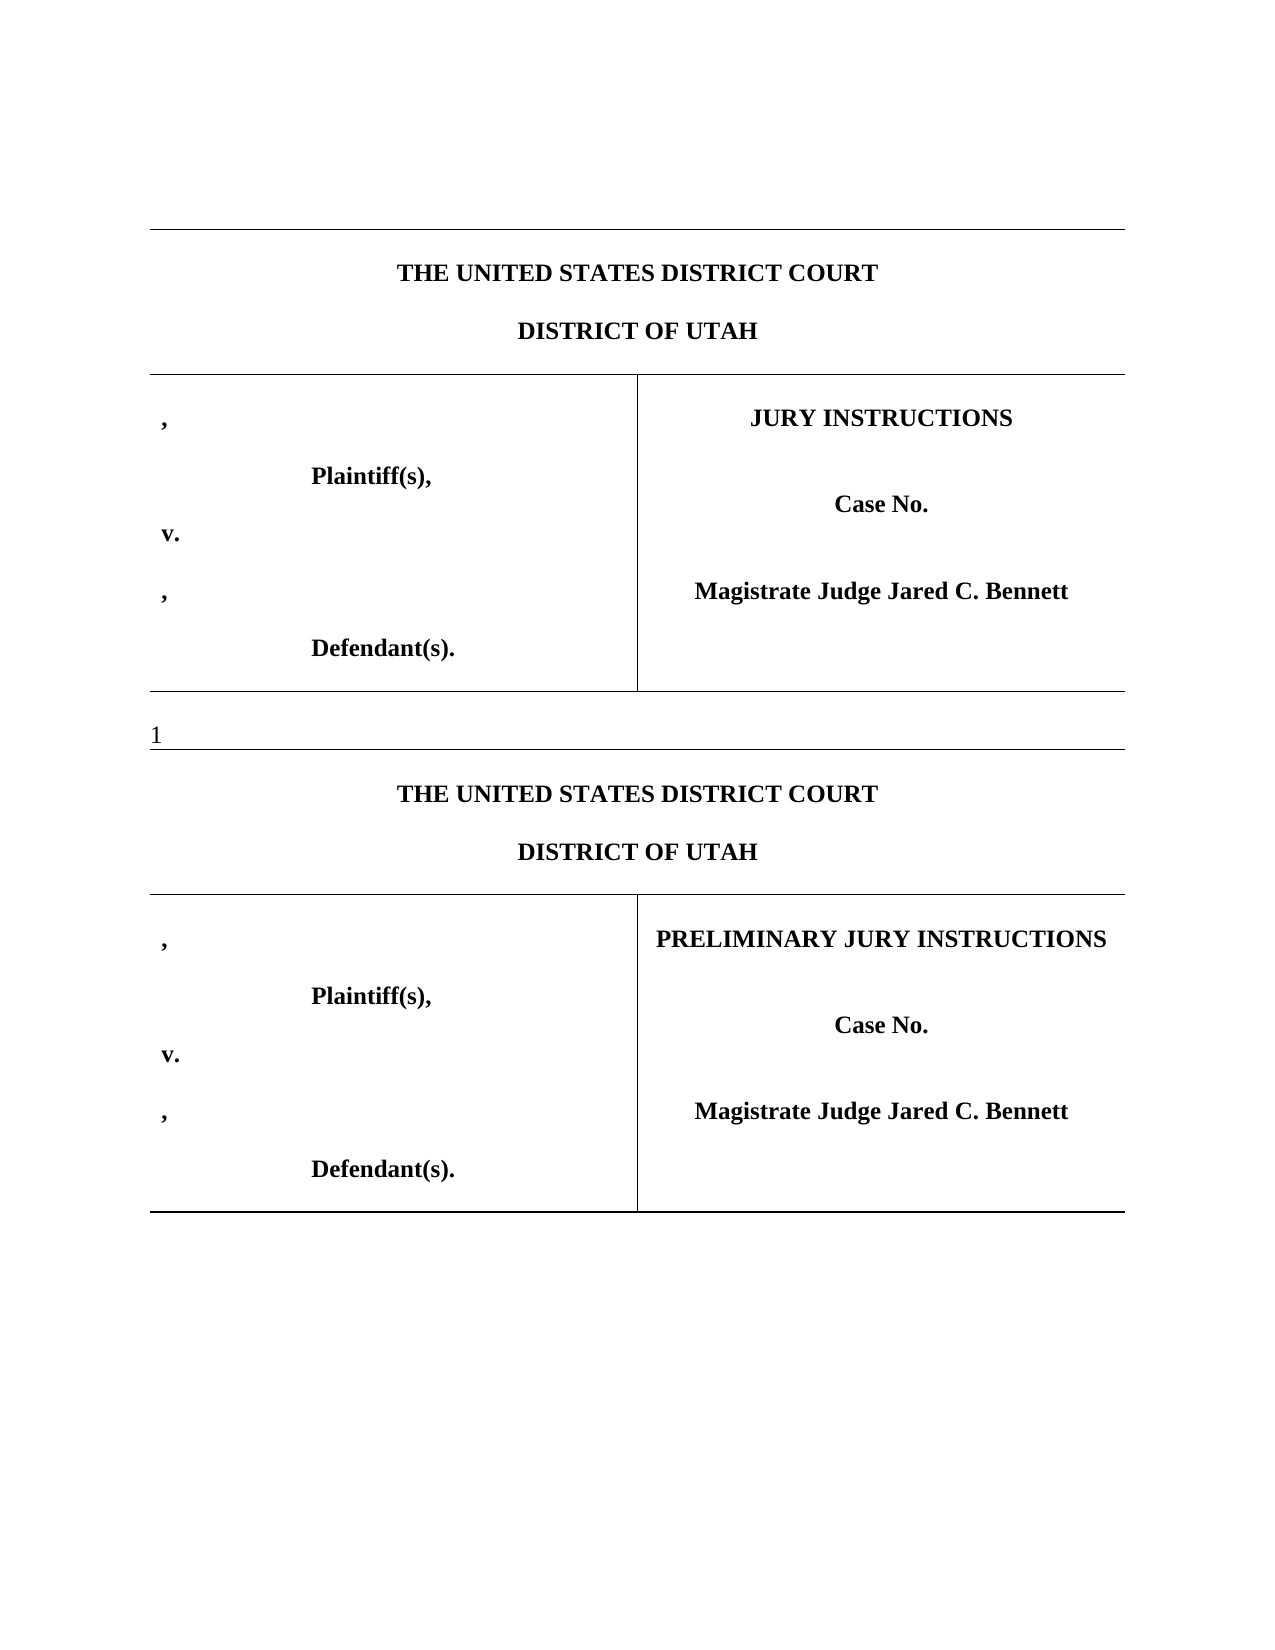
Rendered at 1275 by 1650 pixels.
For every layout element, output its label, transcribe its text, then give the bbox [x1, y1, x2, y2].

table_cell PRELIMINARY JURY INSTRUCTIONS Case No. Magistrate Judge Jared C. Bennett [638, 895, 1125, 1211]
table_cell JURY INSTRUCTIONS Case No. Magistrate Judge Jared C. Bennett [638, 375, 1125, 691]
table_header THE UNITED STATES DISTRICT COURT DISTRICT OF UTAH [150, 750, 1125, 894]
table_header THE UNITED STATES DISTRICT COURT DISTRICT OF UTAH [150, 230, 1125, 373]
table_cell , Plaintiff(s), v. , Defendant(s). [150, 895, 637, 1211]
table_cell , Plaintiff(s), v. , Defendant(s). [150, 375, 637, 691]
